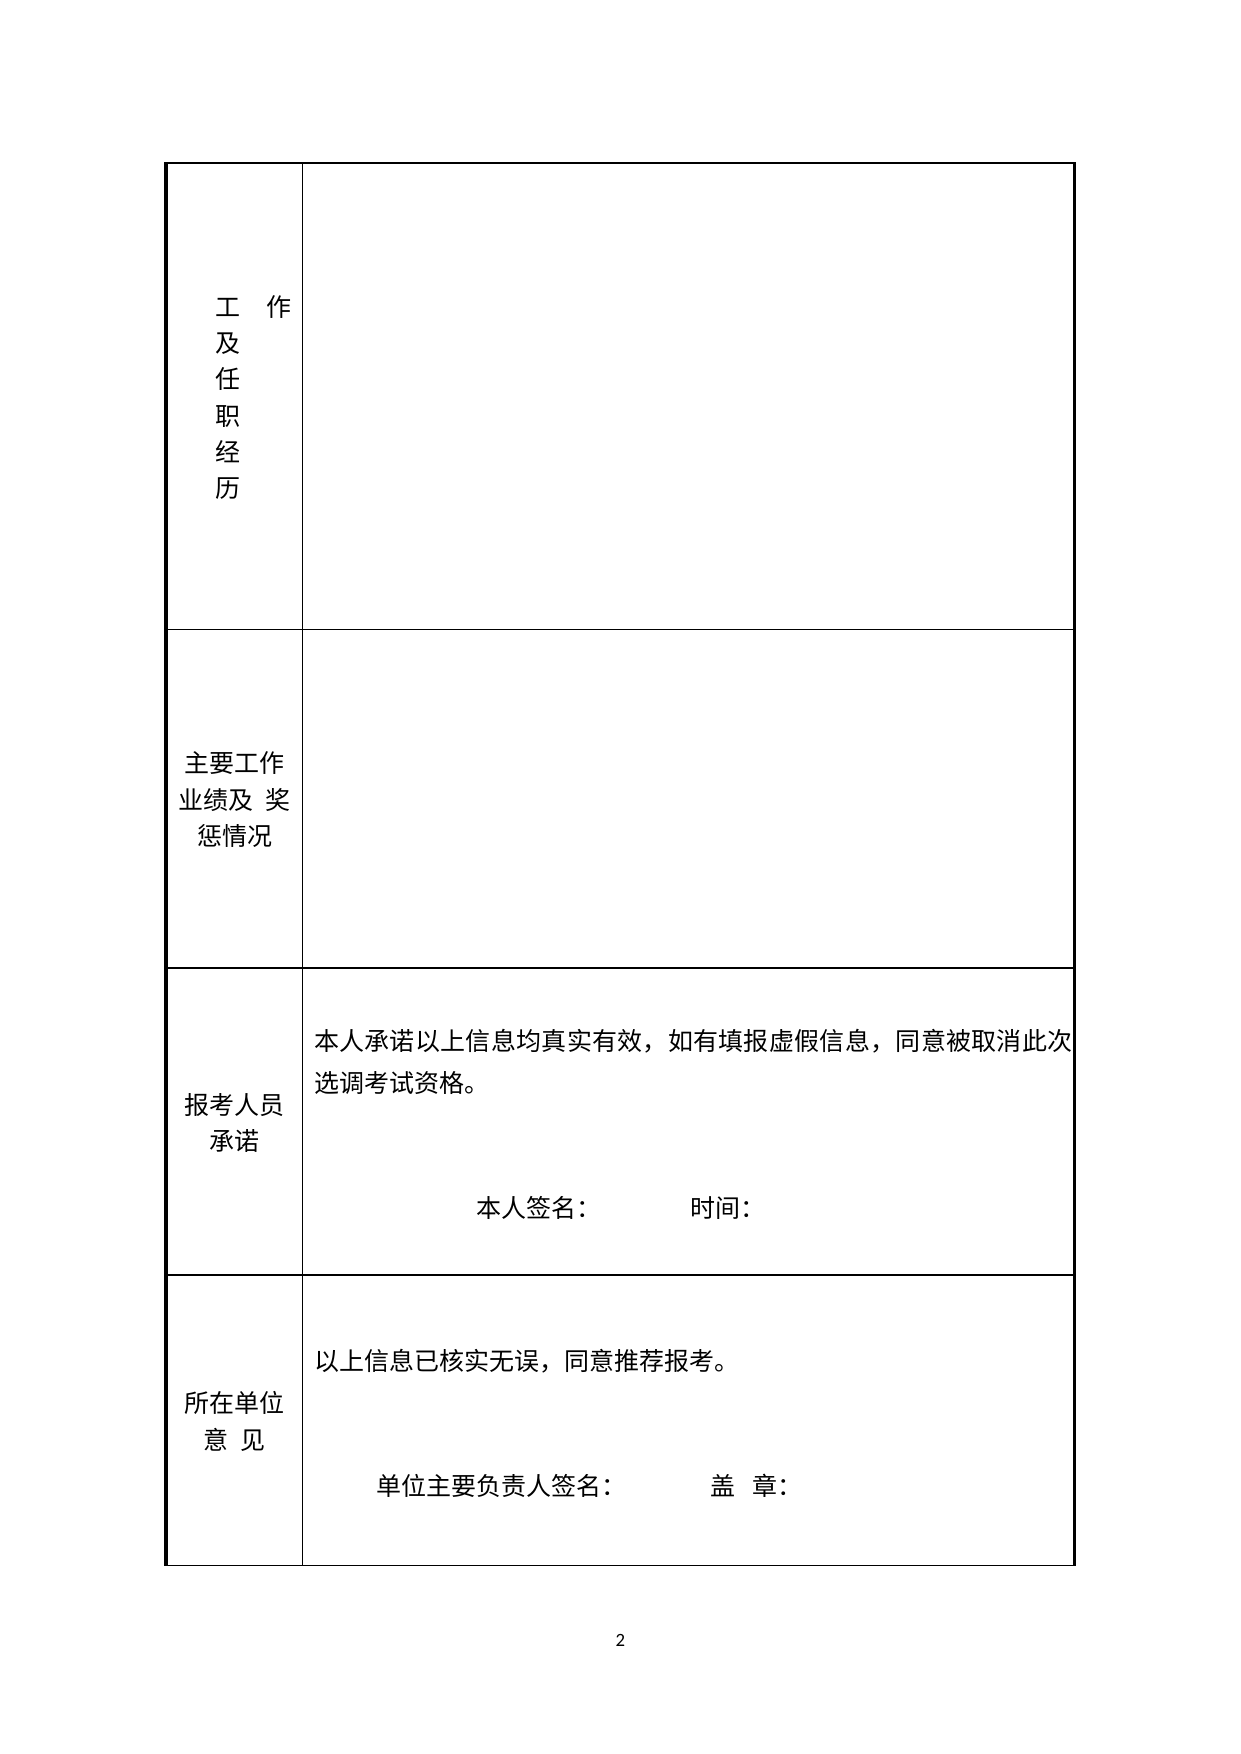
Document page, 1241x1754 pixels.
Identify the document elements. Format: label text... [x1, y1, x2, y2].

table_cell 所在单位意 见 [168, 1276, 302, 1565]
table_cell 报考人员承诺 [168, 969, 302, 1274]
table_cell 工 作 及 任 职 经 历 [168, 164, 302, 628]
table_cell 本人承诺以上信息均真实有效，如有填报虚假信息，同意被取消此次选调考试资格。 本人签名： 时间： [303, 969, 1073, 1274]
table_cell 主要工作业绩及 奖惩情况 [168, 630, 302, 967]
table_cell [303, 630, 1073, 967]
table_cell [303, 164, 1073, 628]
table_cell 以上信息已核实无误，同意推荐报考。 单位主要负责人签名： 盖 章： [303, 1276, 1073, 1565]
